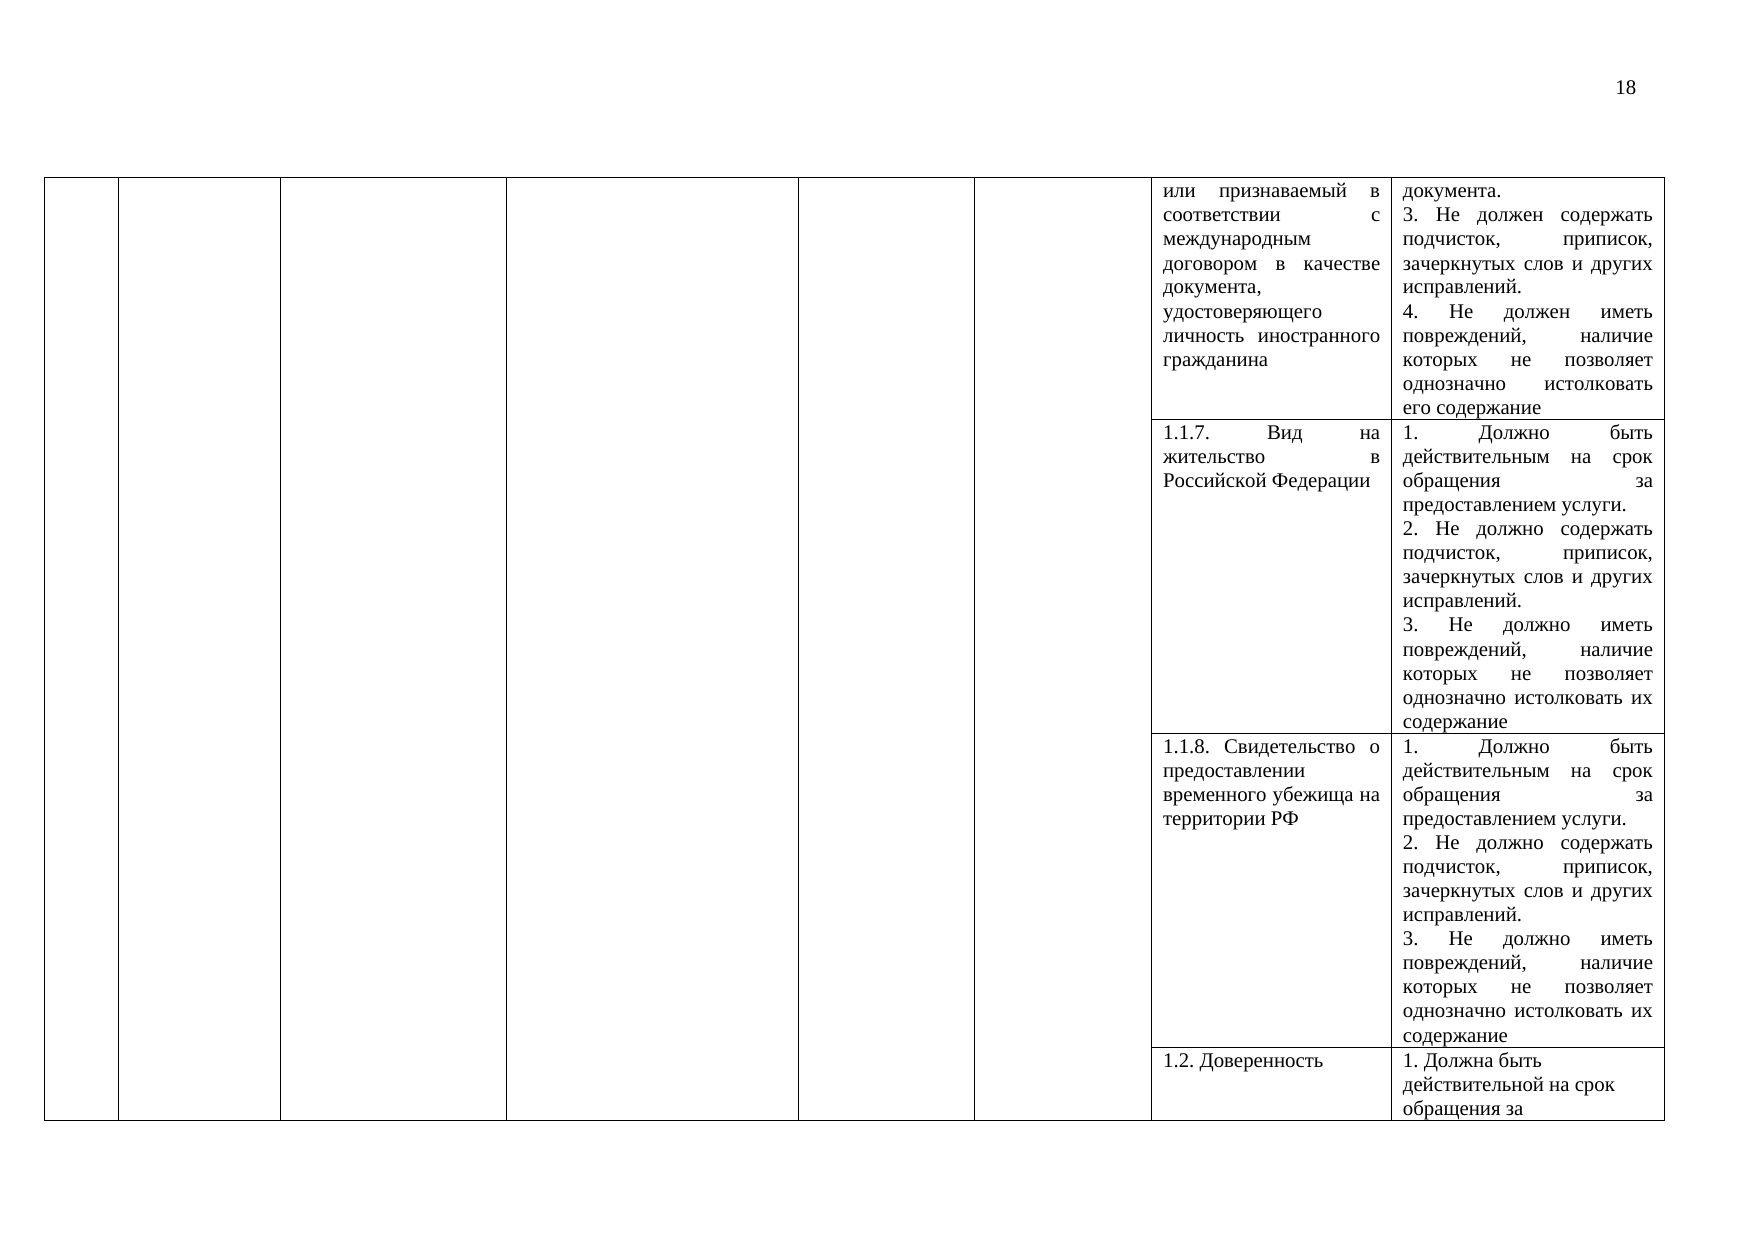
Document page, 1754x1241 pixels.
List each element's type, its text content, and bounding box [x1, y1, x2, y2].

table_cell 1.1.8. Свидетельство о предоставлении временного убежища на территории РФ [1152, 734, 1391, 1047]
table_cell 1. Должно быть действительным на срок обращения за предоставлением услуги. 2. Не должно содержать подчисток, приписок, зачеркнутых слов и других исправлений. 3. Не должно иметь повреждений, наличие которых не позволяет однозначно истолковать их содержание [1392, 734, 1664, 1047]
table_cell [1392, 1048, 1664, 1120]
table_cell 1.2. Доверенность [1152, 1048, 1391, 1120]
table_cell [1392, 178, 1664, 419]
table_cell 1.1.7. Вид на жительство в Российской Федерации [1152, 420, 1391, 733]
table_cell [1152, 178, 1391, 419]
table_cell 1. Должно быть действительным на срок обращения за предоставлением услуги. 2. Не должно содержать подчисток, приписок, зачеркнутых слов и других исправлений. 3. Не должно иметь повреждений, наличие которых не позволяет однозначно истолковать их содержание [1392, 420, 1664, 733]
